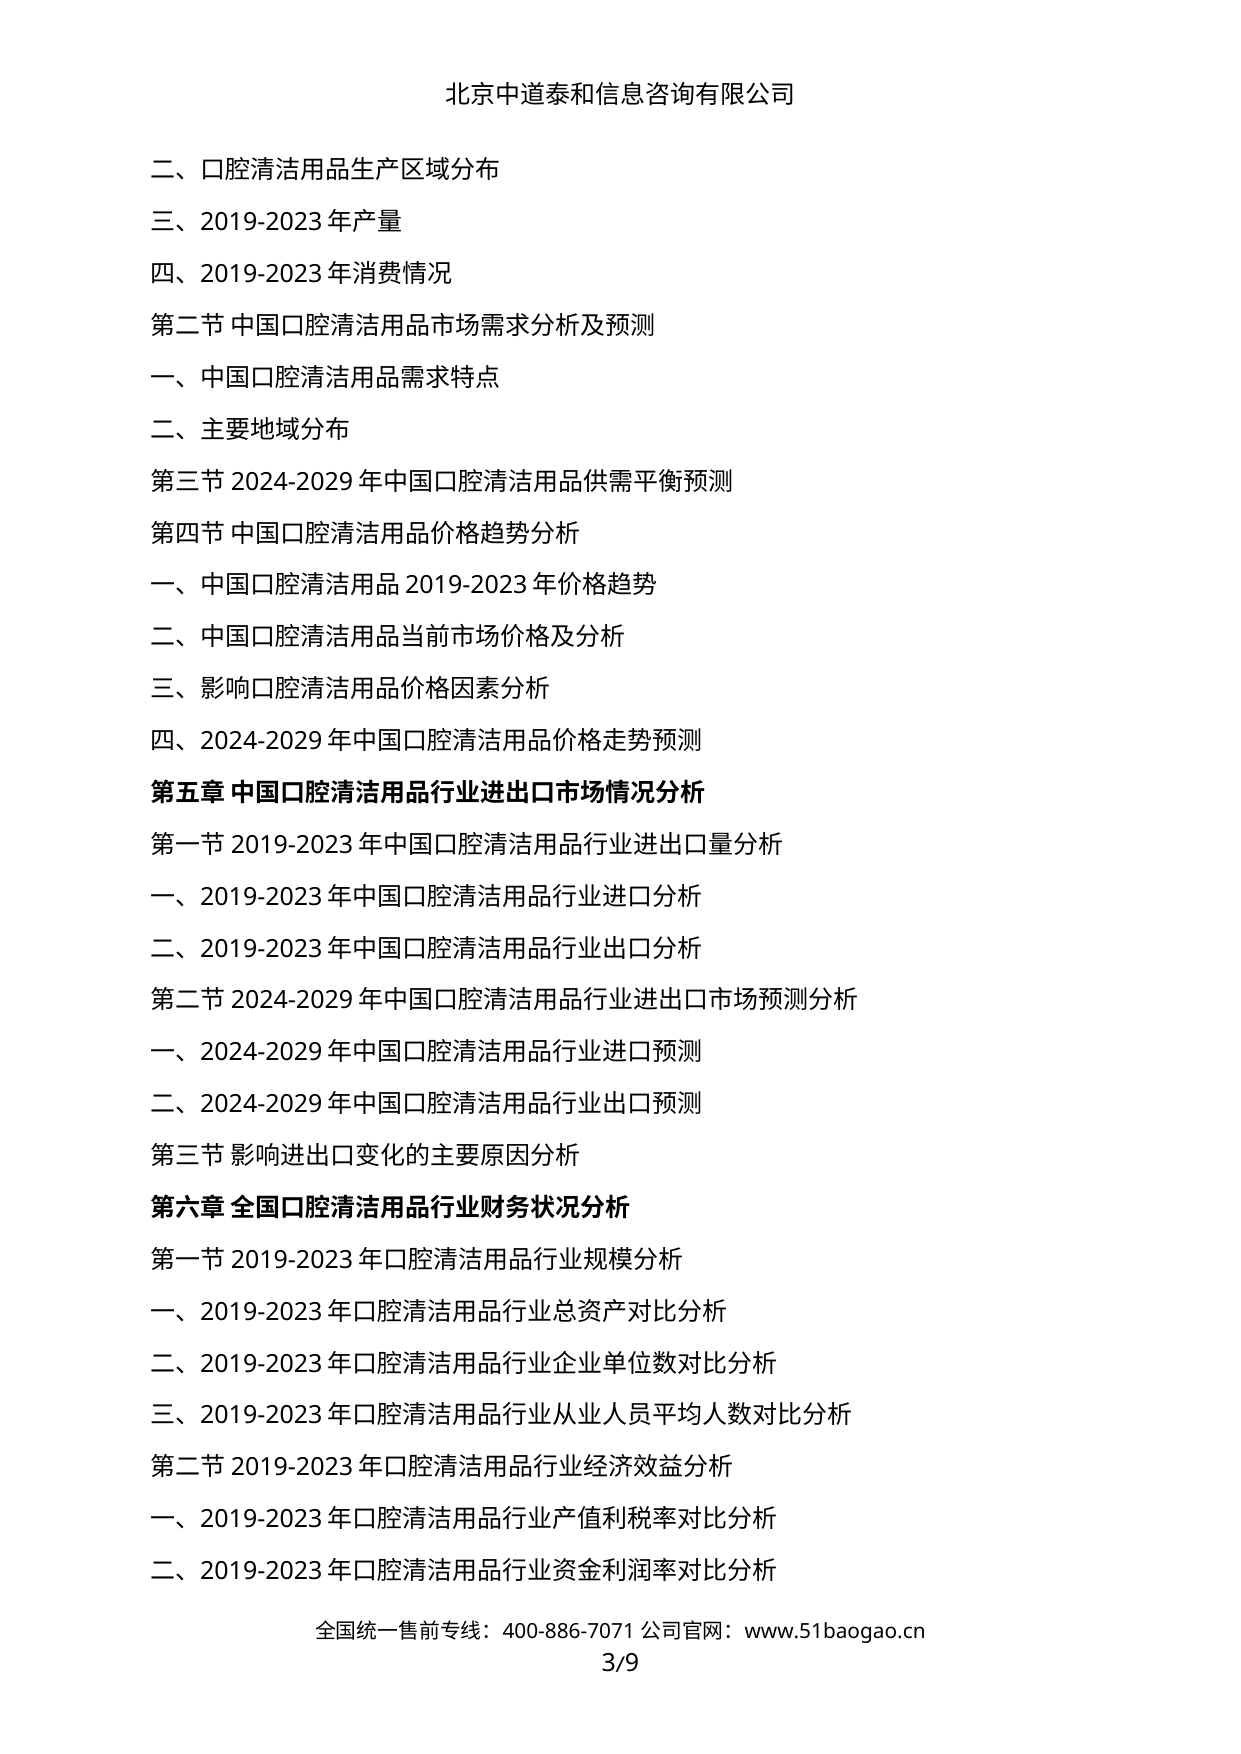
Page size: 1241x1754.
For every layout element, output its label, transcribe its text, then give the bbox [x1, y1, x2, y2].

text 二、主要地域分布 [150, 409, 1090, 446]
text 第三节 影响进出口变化的主要原因分析 [150, 1136, 1090, 1172]
text 三、2019-2023年产量 [150, 202, 1090, 238]
text 第二节 2019-2023年口腔清洁用品行业经济效益分析 [150, 1447, 1090, 1483]
text 一、2019-2023年口腔清洁用品行业产值利税率对比分析 [150, 1499, 1090, 1535]
text 第二节 中国口腔清洁用品市场需求分析及预测 [150, 306, 1090, 342]
text 第一节 2019-2023年中国口腔清洁用品行业进出口量分析 [150, 824, 1090, 861]
text 二、2019-2023年口腔清洁用品行业资金利润率对比分析 [150, 1551, 1090, 1587]
text 第六章 全国口腔清洁用品行业财务状况分析 [150, 1187, 1090, 1224]
text 三、2019-2023年口腔清洁用品行业从业人员平均人数对比分析 [150, 1395, 1090, 1431]
text 第四节 中国口腔清洁用品价格趋势分析 [150, 513, 1090, 549]
text 四、2019-2023年消费情况 [150, 254, 1090, 290]
text 二、2019-2023年口腔清洁用品行业企业单位数对比分析 [150, 1343, 1090, 1379]
text 第二节 2024-2029年中国口腔清洁用品行业进出口市场预测分析 [150, 980, 1090, 1016]
text 二、中国口腔清洁用品当前市场价格及分析 [150, 617, 1090, 653]
text 二、2024-2029年中国口腔清洁用品行业出口预测 [150, 1084, 1090, 1120]
text 第一节 2019-2023年口腔清洁用品行业规模分析 [150, 1239, 1090, 1276]
text 一、2024-2029年中国口腔清洁用品行业进口预测 [150, 1032, 1090, 1068]
text 一、中国口腔清洁用品需求特点 [150, 357, 1090, 394]
text 一、2019-2023年中国口腔清洁用品行业进口分析 [150, 876, 1090, 912]
text 三、影响口腔清洁用品价格因素分析 [150, 669, 1090, 705]
text 一、2019-2023年口腔清洁用品行业总资产对比分析 [150, 1291, 1090, 1327]
text 一、中国口腔清洁用品2019-2023年价格趋势 [150, 565, 1090, 601]
text 四、2024-2029年中国口腔清洁用品价格走势预测 [150, 721, 1090, 757]
text 二、口腔清洁用品生产区域分布 [150, 150, 1090, 186]
text 二、2019-2023年中国口腔清洁用品行业出口分析 [150, 928, 1090, 964]
text 第三节 2024-2029年中国口腔清洁用品供需平衡预测 [150, 461, 1090, 497]
text 第五章 中国口腔清洁用品行业进出口市场情况分析 [150, 772, 1090, 809]
